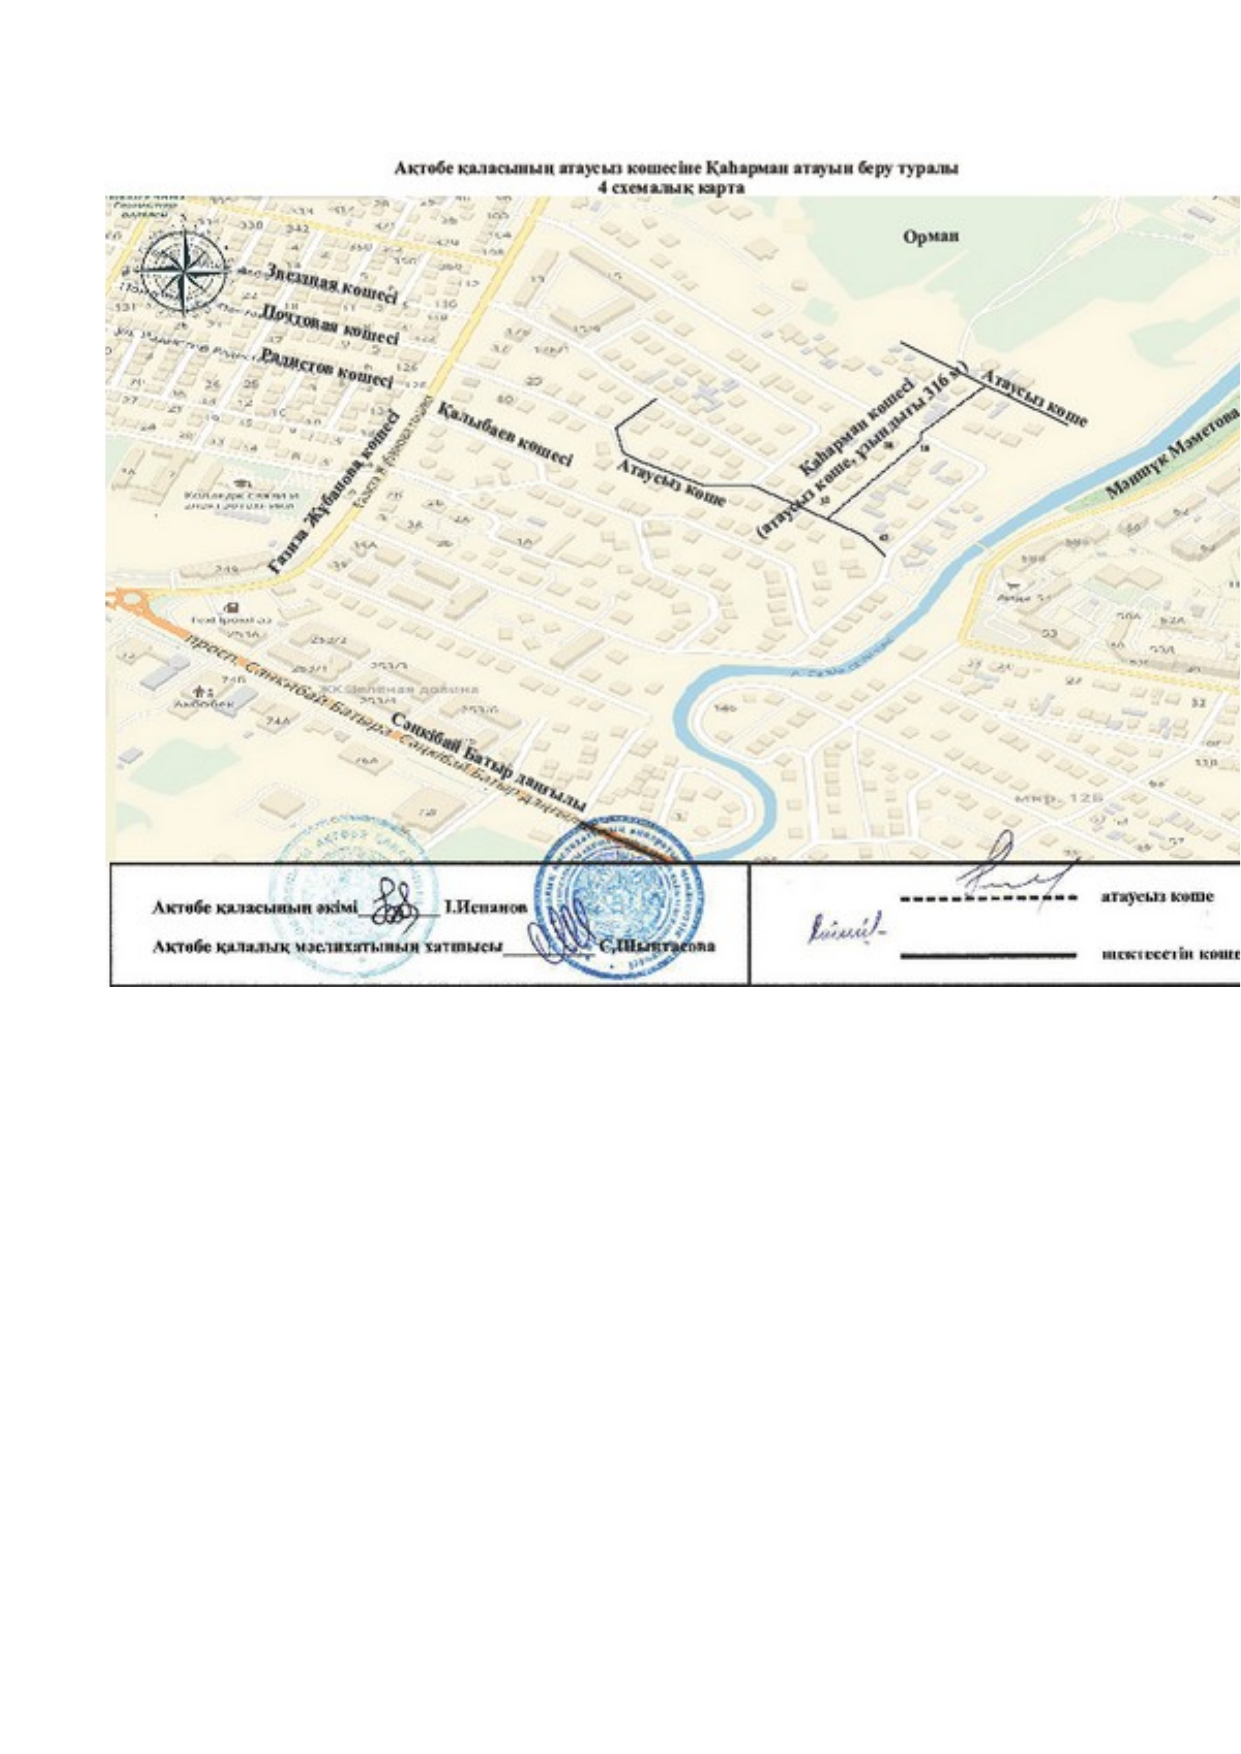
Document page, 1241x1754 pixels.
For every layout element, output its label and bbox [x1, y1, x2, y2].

table_header [101, 150, 1240, 1025]
picture [104, 151, 1241, 987]
